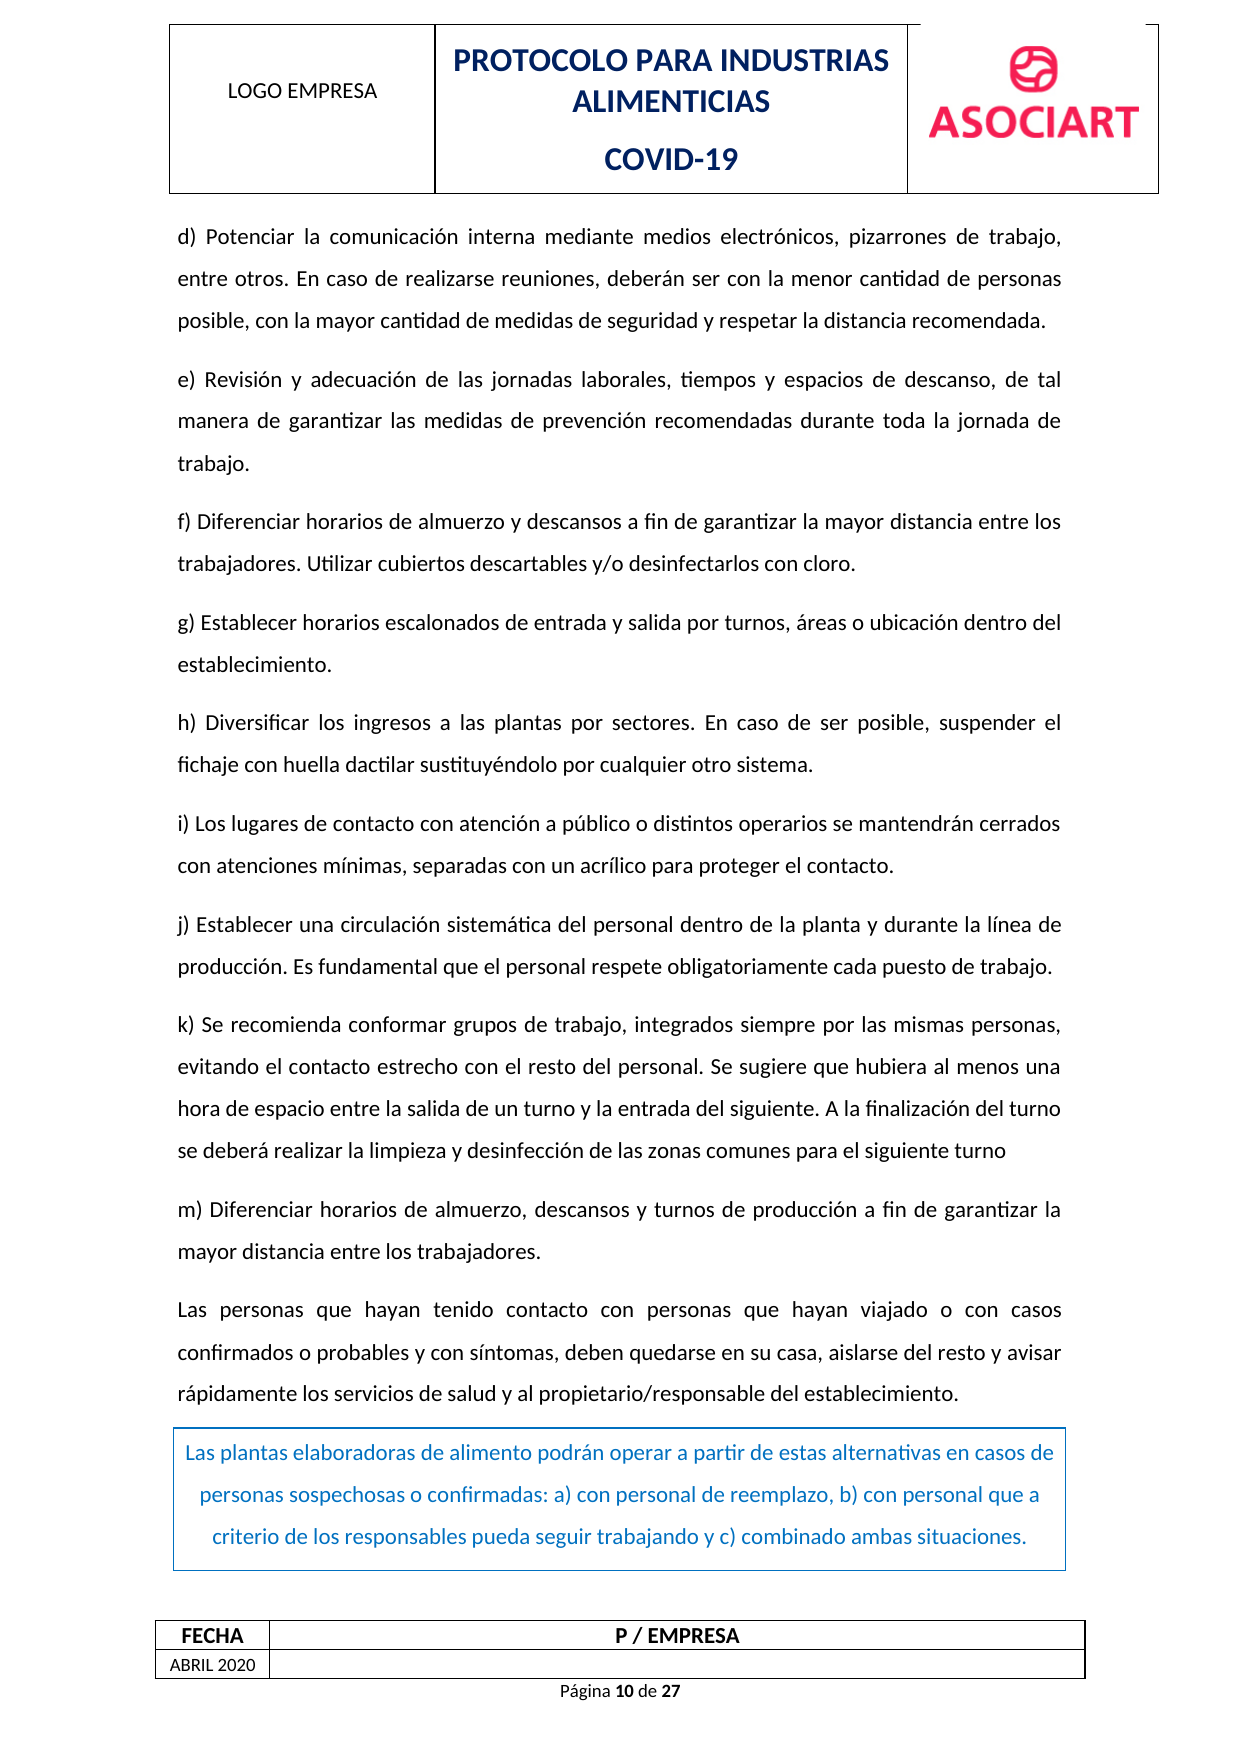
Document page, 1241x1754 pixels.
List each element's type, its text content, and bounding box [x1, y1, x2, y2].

text k) Se recomienda conformar grupos de trabajo, integrados siempre por las mismas personas, evitando el contacto estrecho con el resto del personal. Se sugiere que hubiera al menos una hora de espacio entre la salida de un turno y la entrada del siguiente. A la finalización del turno se deberá realizar la limpieza y desinfección de las zonas comunes para el siguiente turno [177, 1010, 1063, 1164]
text f) Diferenciar horarios de almuerzo y descansos a fin de garantizar la mayor distancia entre los trabajadores. Utilizar cubiertos descartables y/o desinfectarlos con cloro. [177, 507, 1063, 577]
text Las personas que hayan tenido contacto con personas que hayan viajado o con casos confirmados o probables y con síntomas, deben quedarse en su casa, aislarse del resto y avisar rápidamente los servicios de salud y al propietario/responsable del establecimiento. [177, 1296, 1063, 1408]
text h) Diversificar los ingresos a las plantas por sectores. En caso de ser posible, suspender el fichaje con huella dactilar sustituyéndolo por cualquier otro sistema. [177, 708, 1063, 778]
text e) Revisión y adecuación de las jornadas laborales, tiempos y espacios de descanso, de tal manera de garantizar las medidas de prevención recomendadas durante toda la jornada de trabajo. [177, 365, 1063, 477]
text Las plantas elaboradoras de alimento podrán operar a partir de estas alternativas en casos de personas sospechosas o confirmadas: a) con personal de reemplazo, b) con personal que a criterio de los responsables pueda seguir trabajando y c) combinado ambas situaciones. [177, 1438, 1063, 1550]
text d) Potenciar la comunicación interna mediante medios electrónicos, pizarrones de trabajo, entre otros. En caso de realizarse reuniones, deberán ser con la menor cantidad de personas posible, con la mayor cantidad de medidas de seguridad y respetar la distancia recomendada. [177, 222, 1063, 334]
text g) Establecer horarios escalonados de entrada y salida por turnos, áreas o ubicación dentro del establecimiento. [177, 608, 1063, 678]
picture [920, 24, 1146, 160]
text i) Los lugares de contacto con atención a público o distintos operarios se mantendrán cerrados con atenciones mínimas, separadas con un acrílico para proteger el contacto. [177, 809, 1063, 879]
text m) Diferenciar horarios de almuerzo, descansos y turnos de producción a fin de garantizar la mayor distancia entre los trabajadores. [177, 1195, 1063, 1265]
text j) Establecer una circulación sistemática del personal dentro de la planta y durante la línea de producción. Es fundamental que el personal respete obligatoriamente cada puesto de trabajo. [177, 910, 1063, 980]
